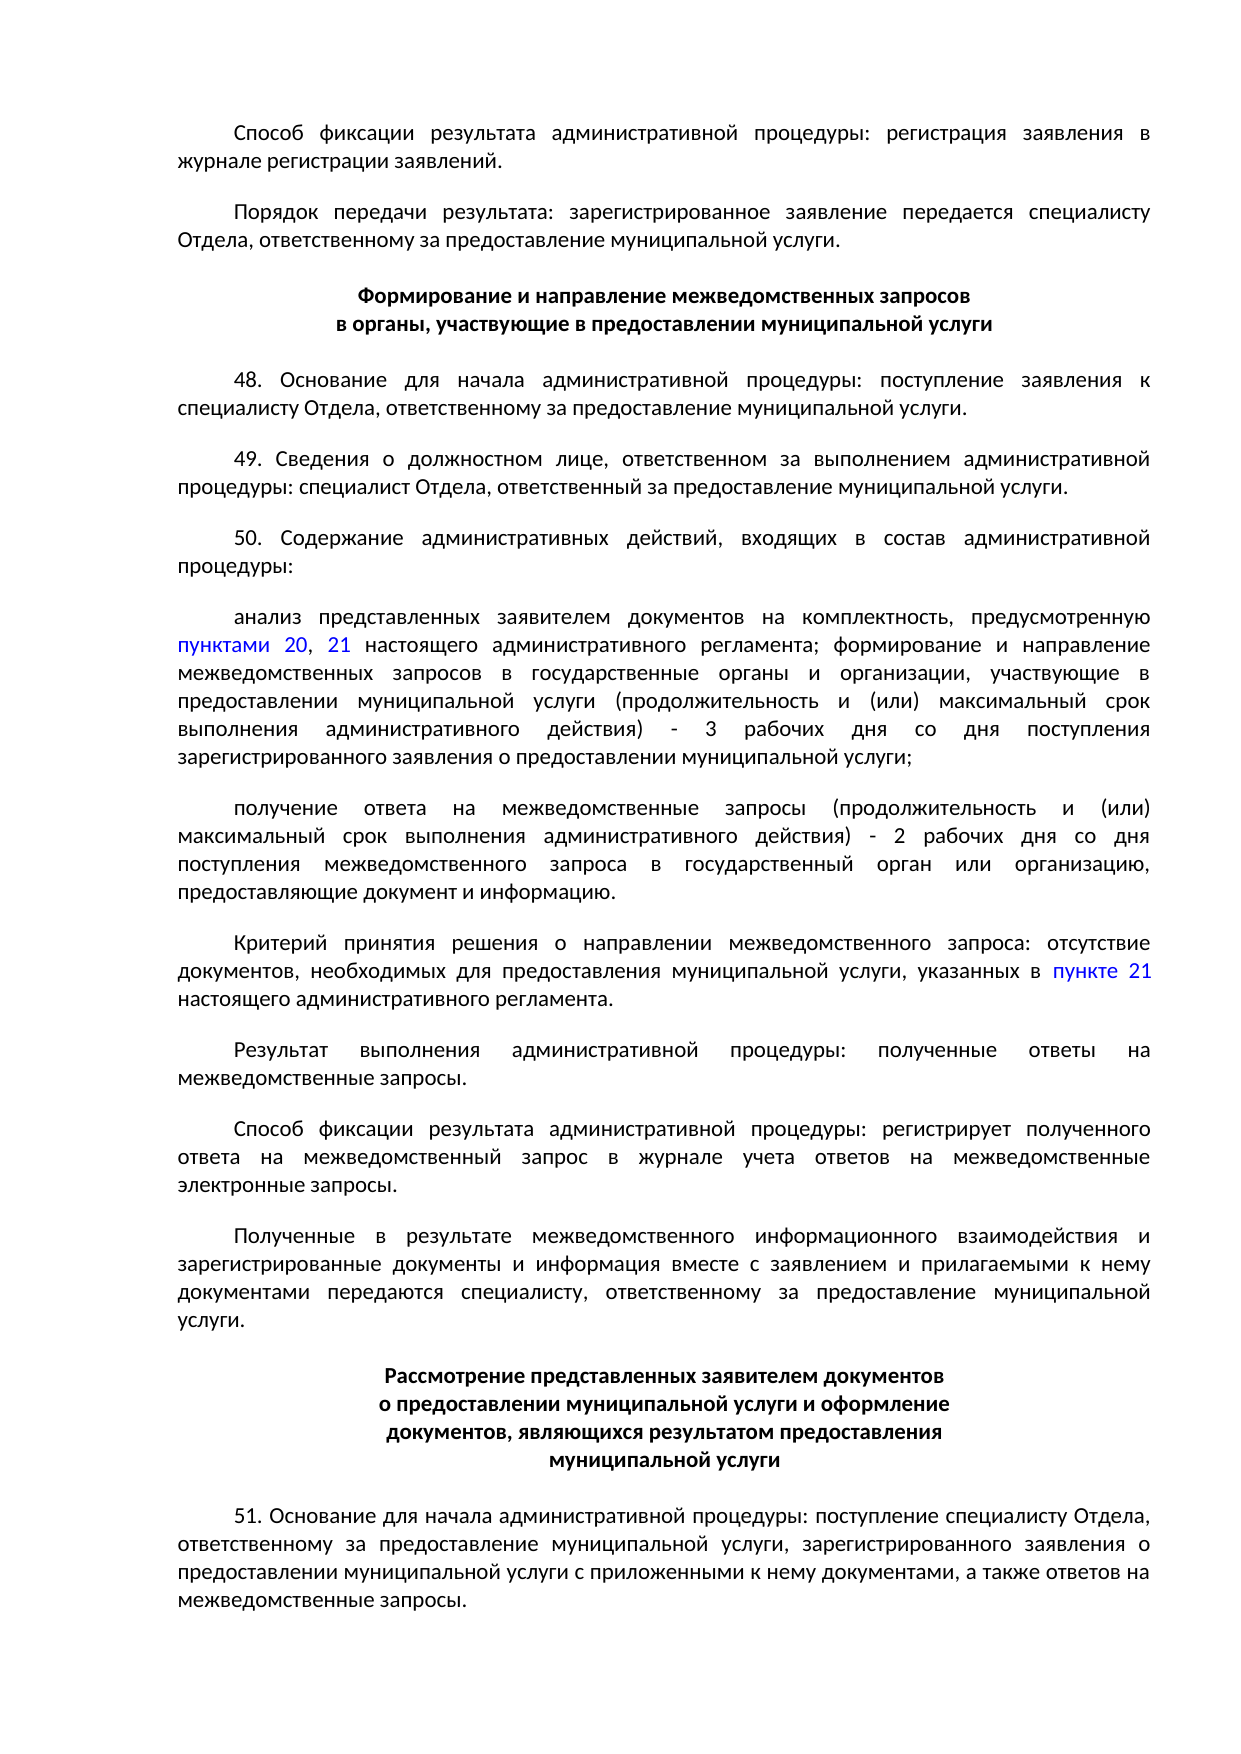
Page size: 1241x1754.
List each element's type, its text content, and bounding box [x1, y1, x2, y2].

text Способ фиксации результата административной процедуры: регистрация заявления в журнале регистрации заявлений. [177, 118, 1152, 174]
text получение ответа на межведомственные запросы (продолжительность и (или) максимальный срок выполнения административного действия) - 2 рабочих дня со дня поступления межведомственного запроса в государственный орган или организацию, предоставляющие документ и информацию. [177, 793, 1152, 905]
text 49. Сведения о должностном лице, ответственном за выполнением административной процедуры: специалист Отдела, ответственный за предоставление муниципальной услуги. [177, 444, 1152, 500]
title документов, являющихся результатом предоставления [177, 1417, 1152, 1445]
title в органы, участвующие в предоставлении муниципальной услуги [177, 309, 1152, 337]
text анализ представленных заявителем документов на комплектность, предусмотренную пунктами 20, 21 настоящего административного регламента; формирование и направление межведомственных запросов в государственные органы и организации, участвующие в предоставлении муниципальной услуги (продолжительность и (или) максимальный срок выполнения административного действия) - 3 рабочих дня со дня поступления зарегистрированного заявления о предоставлении муниципальной услуги; [177, 602, 1152, 770]
text 48. Основание для начала административной процедуры: поступление заявления к специалисту Отдела, ответственному за предоставление муниципальной услуги. [177, 365, 1152, 421]
text Полученные в результате межведомственного информационного взаимодействия и зарегистрированные документы и информация вместе с заявлением и прилагаемыми к нему документами передаются специалисту, ответственному за предоставление муниципальной услуги. [177, 1221, 1152, 1333]
text 50. Содержание административных действий, входящих в состав административной процедуры: [177, 523, 1152, 579]
text Критерий принятия решения о направлении межведомственного запроса: отсутствие документов, необходимых для предоставления муниципальной услуги, указанных в пункте 21 настоящего административного регламента. [177, 928, 1152, 1012]
text Порядок передачи результата: зарегистрированное заявление передается специалисту Отдела, ответственному за предоставление муниципальной услуги. [177, 197, 1152, 253]
title Формирование и направление межведомственных запросов [177, 281, 1152, 309]
title Рассмотрение представленных заявителем документов [177, 1361, 1152, 1389]
title муниципальной услуги [177, 1445, 1152, 1473]
text 51. Основание для начала административной процедуры: поступление специалисту Отдела, ответственному за предоставление муниципальной услуги, зарегистрированного заявления о предоставлении муниципальной услуги с приложенными к нему документами, а также ответов на межведомственные запросы. [177, 1501, 1152, 1613]
title о предоставлении муниципальной услуги и оформление [177, 1389, 1152, 1417]
text Способ фиксации результата административной процедуры: регистрирует полученного ответа на межведомственный запрос в журнале учета ответов на межведомственные электронные запросы. [177, 1114, 1152, 1198]
text Результат выполнения административной процедуры: полученные ответы на межведомственные запросы. [177, 1035, 1152, 1091]
